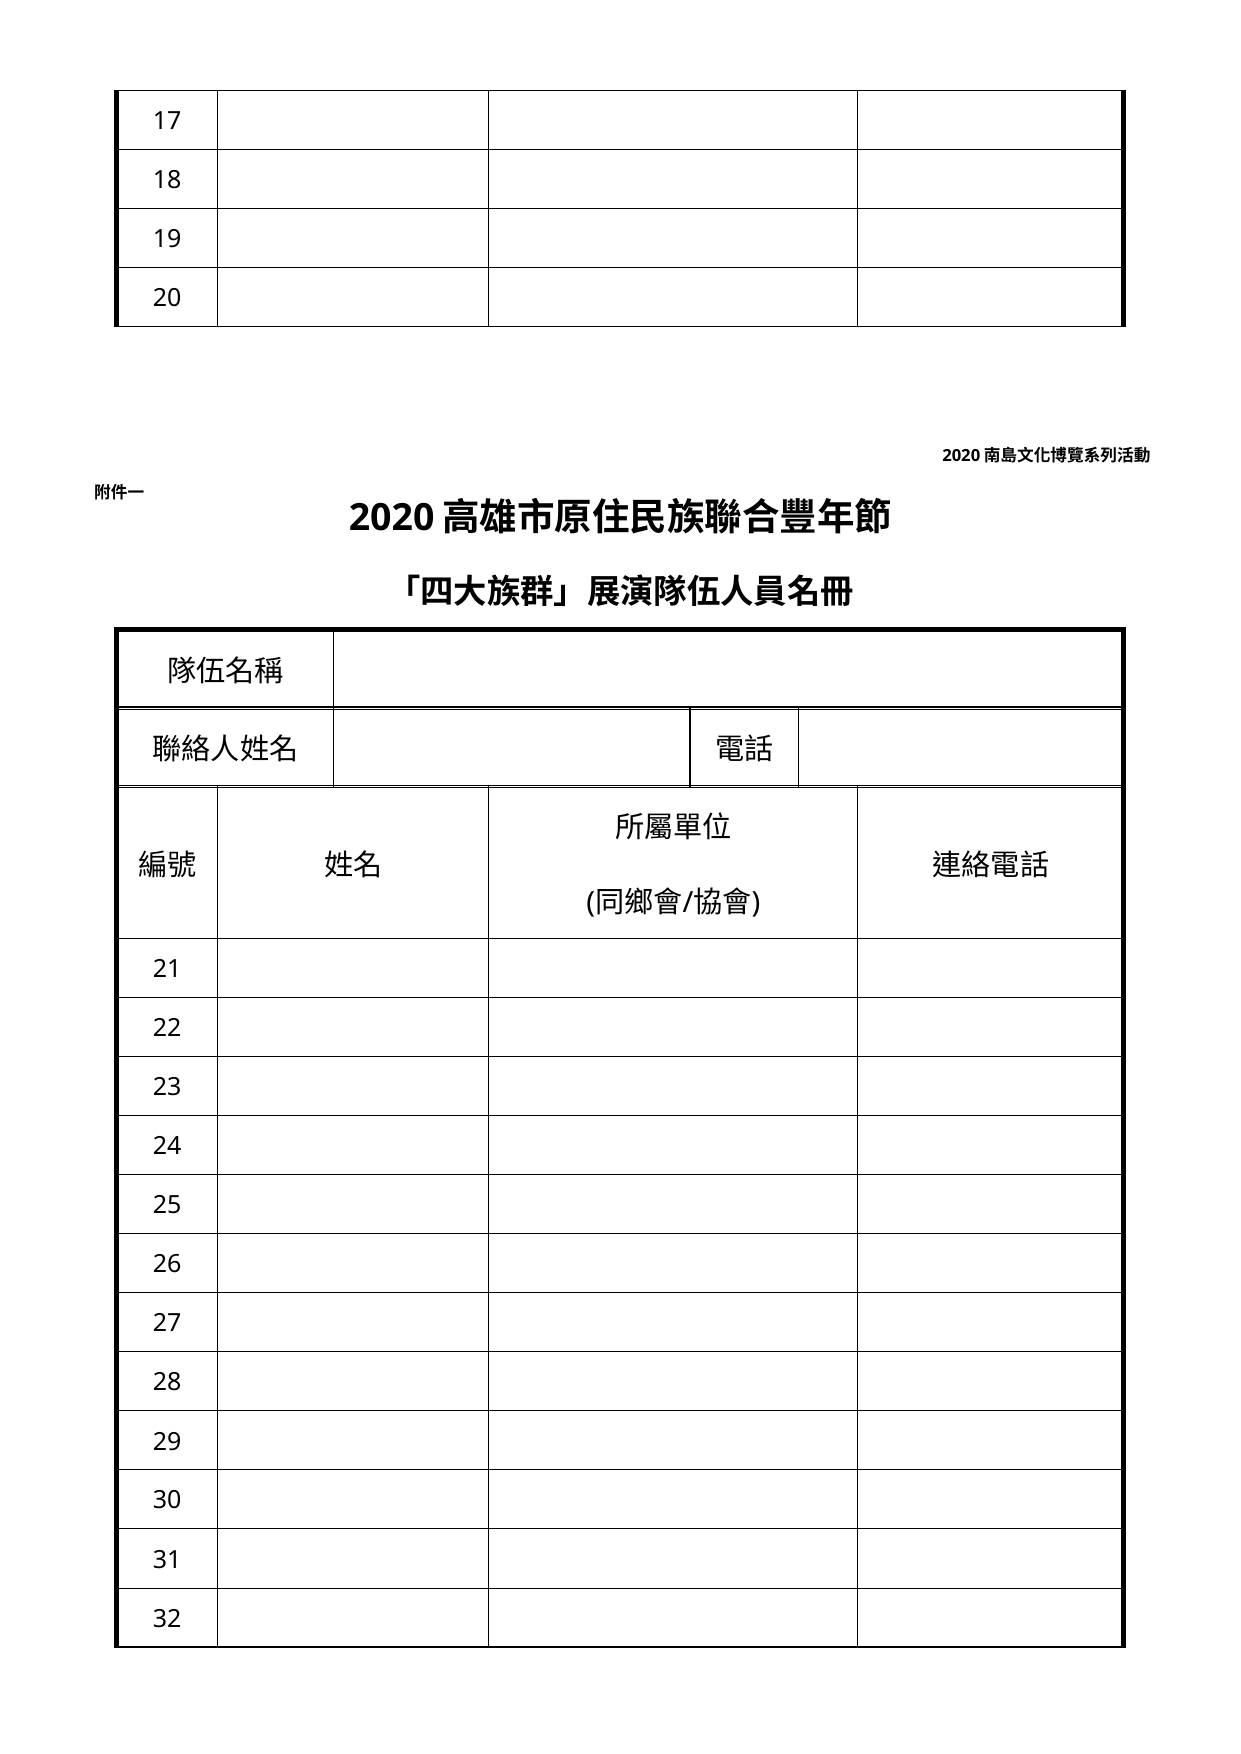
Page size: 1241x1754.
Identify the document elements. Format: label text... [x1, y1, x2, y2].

table_cell [218, 1293, 488, 1351]
table_cell [858, 1116, 1121, 1174]
table_cell 編號 [119, 788, 217, 938]
table_cell [218, 998, 488, 1056]
table_cell 20 [119, 268, 217, 326]
table_cell 姓名 [218, 788, 488, 938]
table_cell [858, 998, 1121, 1056]
table_cell 29 [119, 1411, 217, 1469]
table_cell [218, 1589, 488, 1646]
table_cell [218, 150, 488, 208]
table_cell [218, 1116, 488, 1174]
table_cell [218, 1352, 488, 1410]
table_cell [858, 91, 1121, 148]
table_cell 17 [119, 91, 217, 148]
table_cell [218, 268, 488, 326]
table_cell [858, 939, 1121, 997]
table_cell [489, 1589, 857, 1646]
table_cell [858, 1411, 1121, 1469]
table_cell 電話 [691, 710, 798, 784]
table_cell [799, 710, 1121, 784]
table_cell 19 [119, 209, 217, 267]
table_cell [858, 1529, 1121, 1587]
table_cell [218, 1057, 488, 1115]
text 「四大族群」展演隊伍人員名冊 [75, 552, 1165, 627]
table_cell [858, 1352, 1121, 1410]
table_cell [858, 1293, 1121, 1351]
table_cell [334, 710, 689, 784]
table_cell [218, 1470, 488, 1528]
table_cell [489, 1529, 857, 1587]
table_cell 24 [119, 1116, 217, 1174]
table_cell 30 [119, 1470, 217, 1528]
table_cell [489, 150, 857, 208]
table_cell 31 [119, 1529, 217, 1587]
table_cell 32 [119, 1589, 217, 1646]
table_cell [489, 1352, 857, 1410]
table_cell [489, 939, 857, 997]
table_cell [489, 268, 857, 326]
table_cell [858, 268, 1121, 326]
table_cell [218, 1529, 488, 1587]
table_cell 所屬單位 (同鄉會/協會) [489, 788, 857, 938]
table_cell [858, 1589, 1121, 1646]
table_cell [858, 1470, 1121, 1528]
table_cell [489, 91, 857, 148]
table_cell [489, 1234, 857, 1292]
table_cell 21 [119, 939, 217, 997]
table_header [334, 632, 1121, 706]
table_cell [218, 1234, 488, 1292]
table_cell [218, 91, 488, 148]
table_cell 27 [119, 1293, 217, 1351]
table_cell [218, 1175, 488, 1233]
table_cell [489, 1116, 857, 1174]
text 2020高雄市原住民族聯合豐年節 [75, 477, 1165, 552]
table_cell 連絡電話 [858, 788, 1121, 938]
table_cell [489, 1175, 857, 1233]
table_cell 28 [119, 1352, 217, 1410]
table_cell 22 [119, 998, 217, 1056]
table_cell [858, 150, 1121, 208]
table_cell [218, 209, 488, 267]
table_cell 26 [119, 1234, 217, 1292]
table_cell 23 [119, 1057, 217, 1115]
table_cell [489, 1411, 857, 1469]
table_cell [489, 1470, 857, 1528]
table_cell [489, 1057, 857, 1115]
table_cell [858, 209, 1121, 267]
table_cell 25 [119, 1175, 217, 1233]
table_cell [858, 1234, 1121, 1292]
table_cell [489, 998, 857, 1056]
table_cell [858, 1057, 1121, 1115]
table_cell [489, 209, 857, 267]
table_header 隊伍名稱 [119, 632, 333, 706]
table_cell [489, 1293, 857, 1351]
table_cell [858, 1175, 1121, 1233]
table_cell [218, 939, 488, 997]
table_cell 18 [119, 150, 217, 208]
table_cell 聯絡人姓名 [119, 710, 333, 784]
table_cell [218, 1411, 488, 1469]
